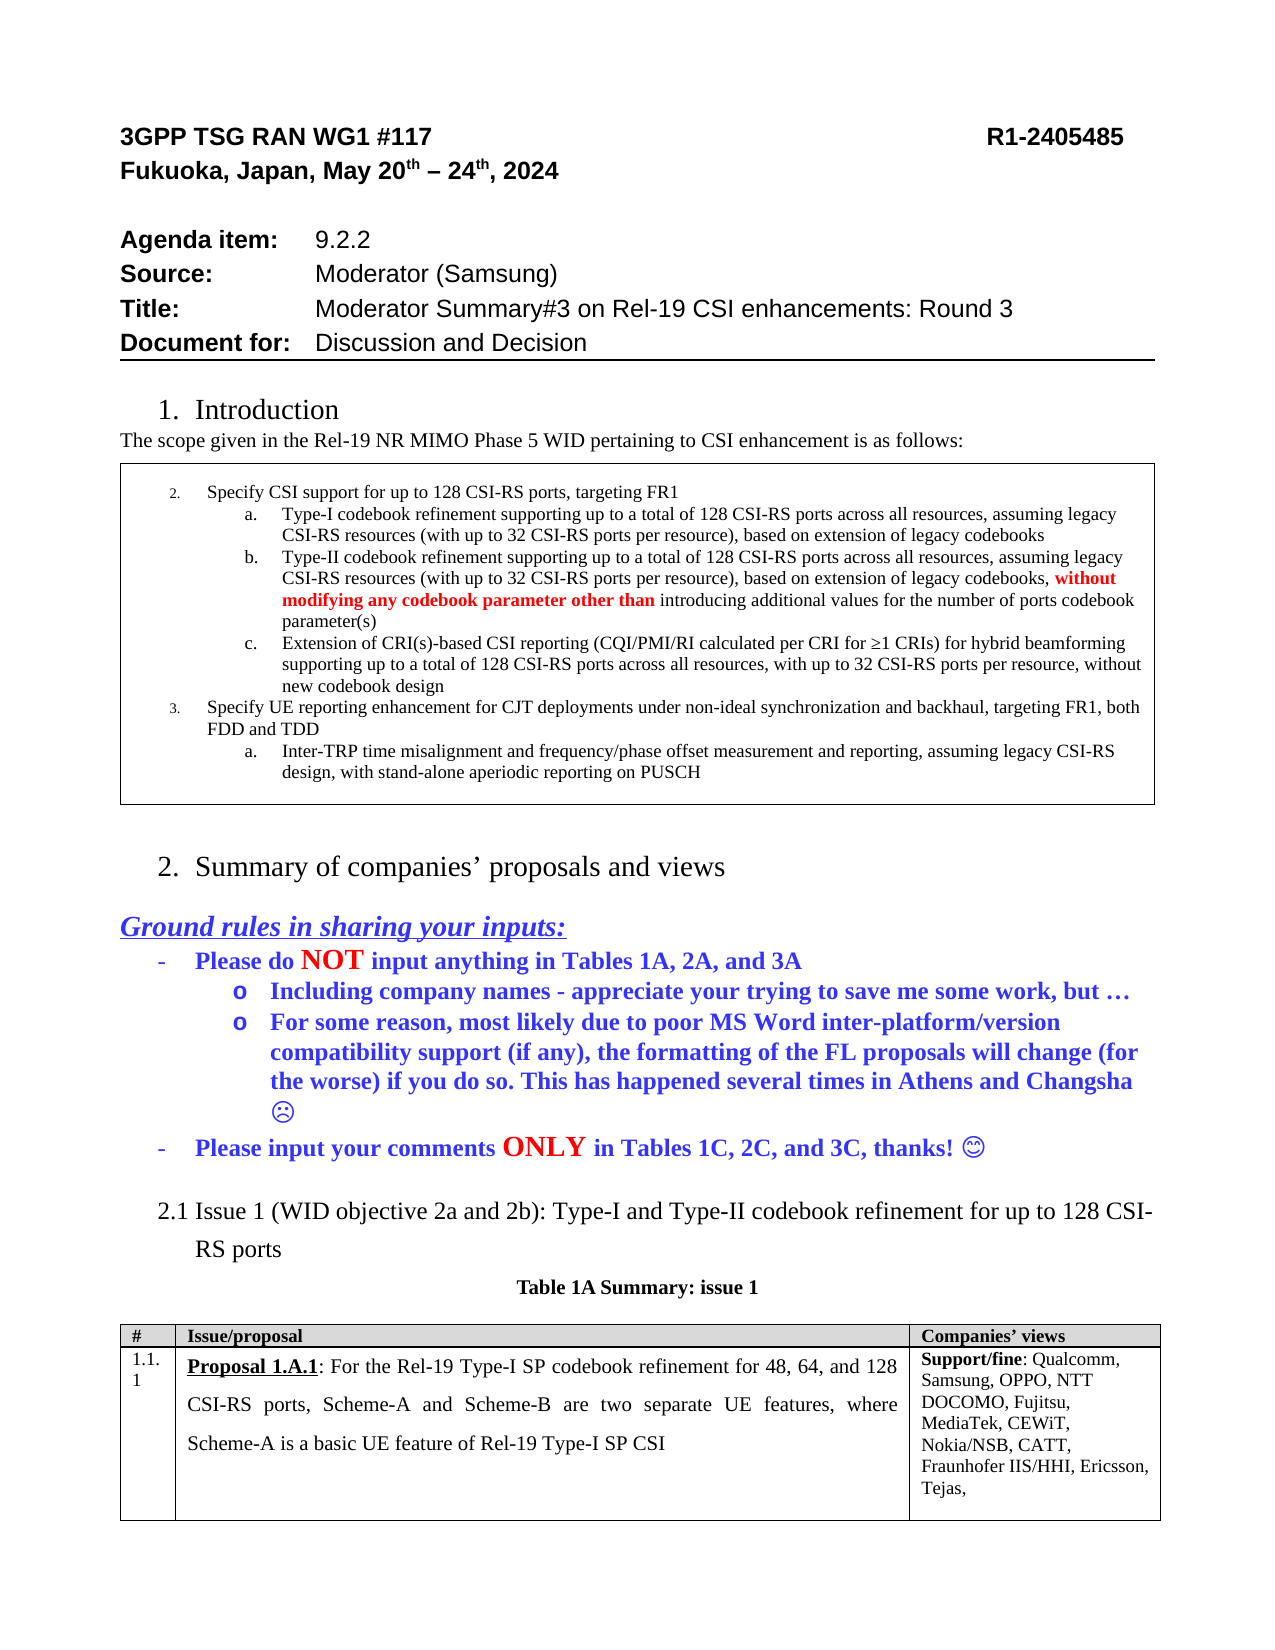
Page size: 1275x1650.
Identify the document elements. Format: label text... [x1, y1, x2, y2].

subtitle Introduction [157, 390, 1155, 428]
subtitle Issue 1 (WID objective 2a and 2b): Type-I and Type-II codebook refinement for up to 128 CSI-RS ports [157, 1192, 1155, 1268]
text Document for: Discussion and Decision [120, 328, 1155, 359]
text Fukuoka, Japan, May 20th – 24th, 2024 [120, 156, 1155, 185]
table_header Issue/proposal [176, 1325, 909, 1346]
text Ground rules in sharing your inputs: [120, 909, 1155, 942]
subtitle Summary of companies’ proposals and views [157, 847, 1155, 885]
list Including company names - appreciate your trying to save me some work, but … [232, 976, 1155, 1007]
text Table 1A Summary: issue 1 [120, 1268, 1155, 1306]
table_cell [910, 1348, 1160, 1520]
text Agenda item: 9.2.2 [120, 225, 1155, 254]
list For some reason, most likely due to poor MS Word inter-platform/version compatibility support (if any), the formatting of the FL proposals will change (for the worse) if you do so. This has happened several times in Athens and Changsha ☹ [232, 1007, 1155, 1129]
text Title: Moderator Summary#3 on Rel-19 CSI enhancements: Round 3 [120, 294, 1155, 323]
table_header # [121, 1325, 175, 1346]
list Please do NOT input anything in Tables 1A, 2A, and 3A [157, 942, 1155, 976]
list Please input your comments ONLY in Tables 1C, 2C, and 3C, thanks! 😊 [157, 1129, 1155, 1164]
table_cell 1.1.1 [121, 1348, 175, 1520]
table_header Companies’ views [910, 1325, 1160, 1346]
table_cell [176, 1348, 909, 1520]
text Source: Moderator (Samsung) [120, 259, 1155, 288]
table_header Specify CSI support for up to 128 CSI-RS ports, targeting FR1 Type-I codebook refinement supporting up to a total of 128 CSI-RS ports across all resources, assuming legacy CSI-RS resources (with up to 32 CSI-RS ports per resource), based on extension of legacy codebooks Type-II codebook refinement supporting up to a total of 128 CSI-RS ports across all resources, assuming legacy CSI-RS resources (with up to 32 CSI-RS ports per resource), based on extension of legacy codebooks, without modifying any codebook parameter other than introducing additional values for the number of ports codebook parameter(s) Extension of CRI(s)-based CSI reporting (CQI/PMI/RI calculated per CRI for ≥1 CRIs) for hybrid beamforming supporting up to a total of 128 CSI-RS ports across all resources, with up to 32 CSI-RS ports per resource, without new codebook design Specify UE reporting enhancement for CJT deployments under non-ideal synchronization and backhaul, targeting FR1, both FDD and TDD Inter-TRP time misalignment and frequency/phase offset measurement and reporting, assuming legacy CSI-RS design, with stand-alone aperiodic reporting on PUSCH [121, 464, 1154, 804]
text 3GPP TSG RAN WG1 #117 R1-2405485 [120, 122, 1155, 150]
text The scope given in the Rel-19 NR MIMO Phase 5 WID pertaining to CSI enhancement is as follows: [120, 428, 1155, 452]
